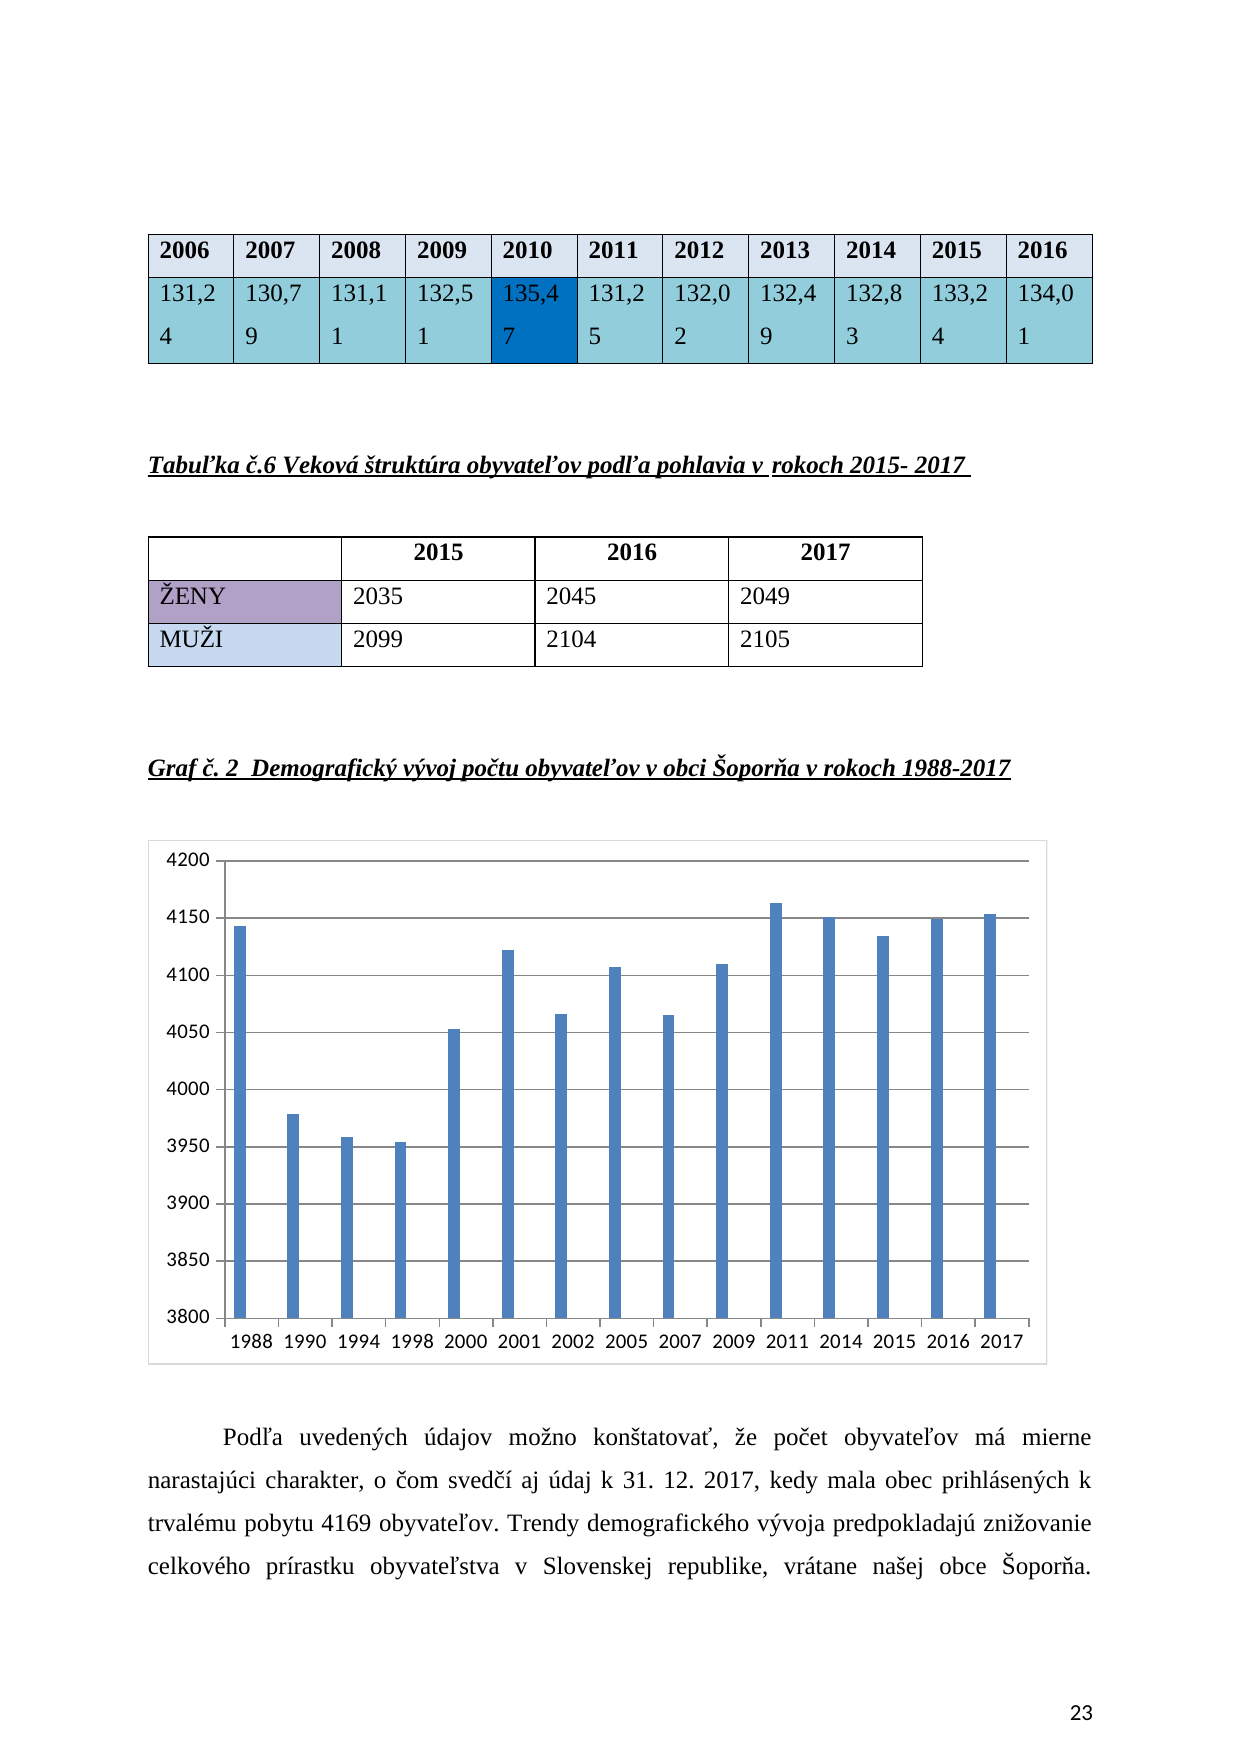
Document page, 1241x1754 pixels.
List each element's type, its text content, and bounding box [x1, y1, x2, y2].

table_cell 132,83 [835, 278, 920, 363]
table_header 2015 [921, 235, 1006, 277]
table_header 2016 [536, 538, 728, 580]
table_cell 132,49 [749, 278, 834, 363]
table_header 2012 [663, 235, 748, 277]
table_header 2016 [1007, 235, 1092, 277]
table_cell 2099 [342, 624, 534, 666]
table_header 2014 [835, 235, 920, 277]
table_cell 130,79 [234, 278, 319, 363]
table_cell 132,02 [663, 278, 748, 363]
table_header 2008 [320, 235, 405, 277]
table_header 2015 [342, 538, 534, 580]
table_header 2017 [729, 538, 922, 580]
table_header 2007 [234, 235, 319, 277]
table_cell 134,01 [1007, 278, 1092, 363]
table_cell 131,25 [578, 278, 662, 363]
table_cell MUŽI [149, 624, 341, 666]
table_header 2009 [406, 235, 491, 277]
table_header 2010 [492, 235, 577, 277]
table_cell 2105 [729, 624, 922, 666]
table_header 2011 [578, 235, 662, 277]
table_cell 2049 [729, 581, 922, 623]
table_cell 132,51 [406, 278, 491, 363]
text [148, 1422, 1093, 1580]
table_cell 131,11 [320, 278, 405, 363]
table_header 2006 [149, 235, 233, 277]
table_cell 2045 [536, 581, 728, 623]
table_cell 131,24 [149, 278, 233, 363]
table_cell 2035 [342, 581, 534, 623]
table_cell 133,24 [921, 278, 1006, 363]
table_cell 135,47 [492, 278, 577, 363]
table_header 2013 [749, 235, 834, 277]
text Graf č. 2 Demografický vývoj počtu obyvateľov v obci Šoporňa v rokoch 1988-2017 [148, 753, 1093, 782]
table_cell 2104 [536, 624, 728, 666]
table_header [149, 538, 341, 580]
table_cell ŽENY [149, 581, 341, 623]
text Tabuľka č.6 Veková štruktúra obyvateľov podľa pohlavia v rokoch 2015- 2017 [148, 450, 1093, 479]
